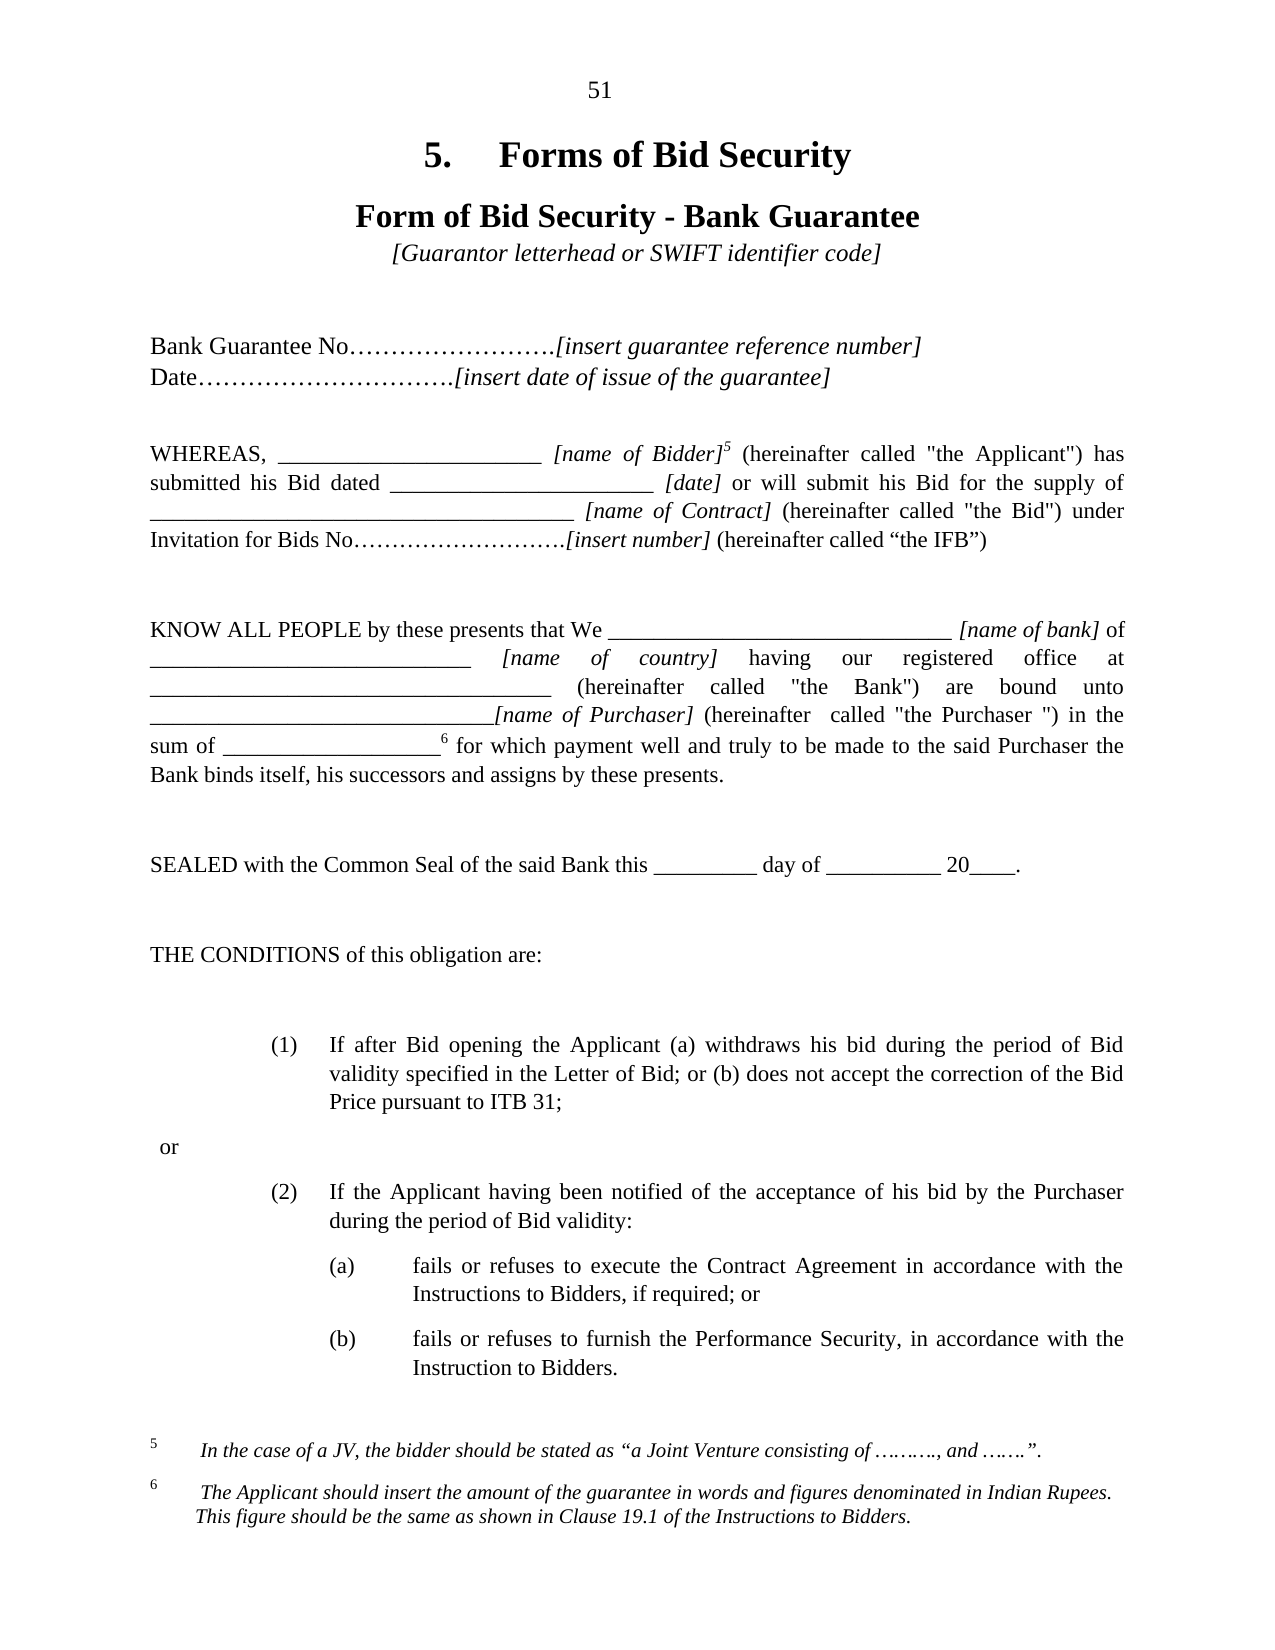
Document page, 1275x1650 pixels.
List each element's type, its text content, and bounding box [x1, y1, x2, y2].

text KNOW ALL PEOPLE by these presents that We ______________________________ [name of bank] of ____________________________ [name of country] having our registered office at ___________________________________ (hereinafter called "the Bank") are bound unto ______________________________[name of Purchaser] (hereinafter called "the Purchaser ") in the sum of ___________________ for which payment well and truly to be made to the said Purchaser the Bank binds itself, his successors and assigns by these presents. [150, 616, 1125, 787]
text WHEREAS, _______________________ [name of Bidder] (hereinafter called "the Applicant") has submitted his Bid dated _______________________ [date] or will submit his Bid for the supply of _____________________________________ [name of Contract] (hereinafter called "the Bid") under Invitation for Bids No……………………….[insert number] (hereinafter called “the IFB”) [150, 438, 1125, 552]
text (1) If after Bid opening the Applicant (a) withdraws his bid during the period of Bid validity specified in the Letter of Bid; or (b) does not accept the correction of the Bid Price pursuant to ITB 31; [150, 1031, 1125, 1114]
text [Guarantor letterhead or SWIFT identifier code] [150, 238, 1125, 267]
text Date………………………….[insert date of issue of the guarantee] [150, 362, 1125, 391]
text Form of Bid Security - Bank Guarantee [150, 196, 1125, 235]
subtitle 5. Forms of Bid Security [150, 132, 1125, 176]
text Bank Guarantee No…………………….[insert guarantee reference number] [150, 331, 1125, 360]
text (a) fails or refuses to execute the Contract Agreement in accordance with the Instructions to Bidders, if required; or [150, 1252, 1125, 1307]
text or [159, 1133, 1125, 1159]
text THE CONDITIONS of this obligation are: [150, 941, 1125, 967]
text (b) fails or refuses to furnish the Performance Security, in accordance with the Instruction to Bidders. [150, 1325, 1125, 1380]
text SEALED with the Common Seal of the said Bank this _________ day of __________ 20____. [150, 851, 1125, 877]
text (2) If the Applicant having been notified of the acceptance of his bid by the Purchaser during the period of Bid validity: [150, 1178, 1125, 1233]
